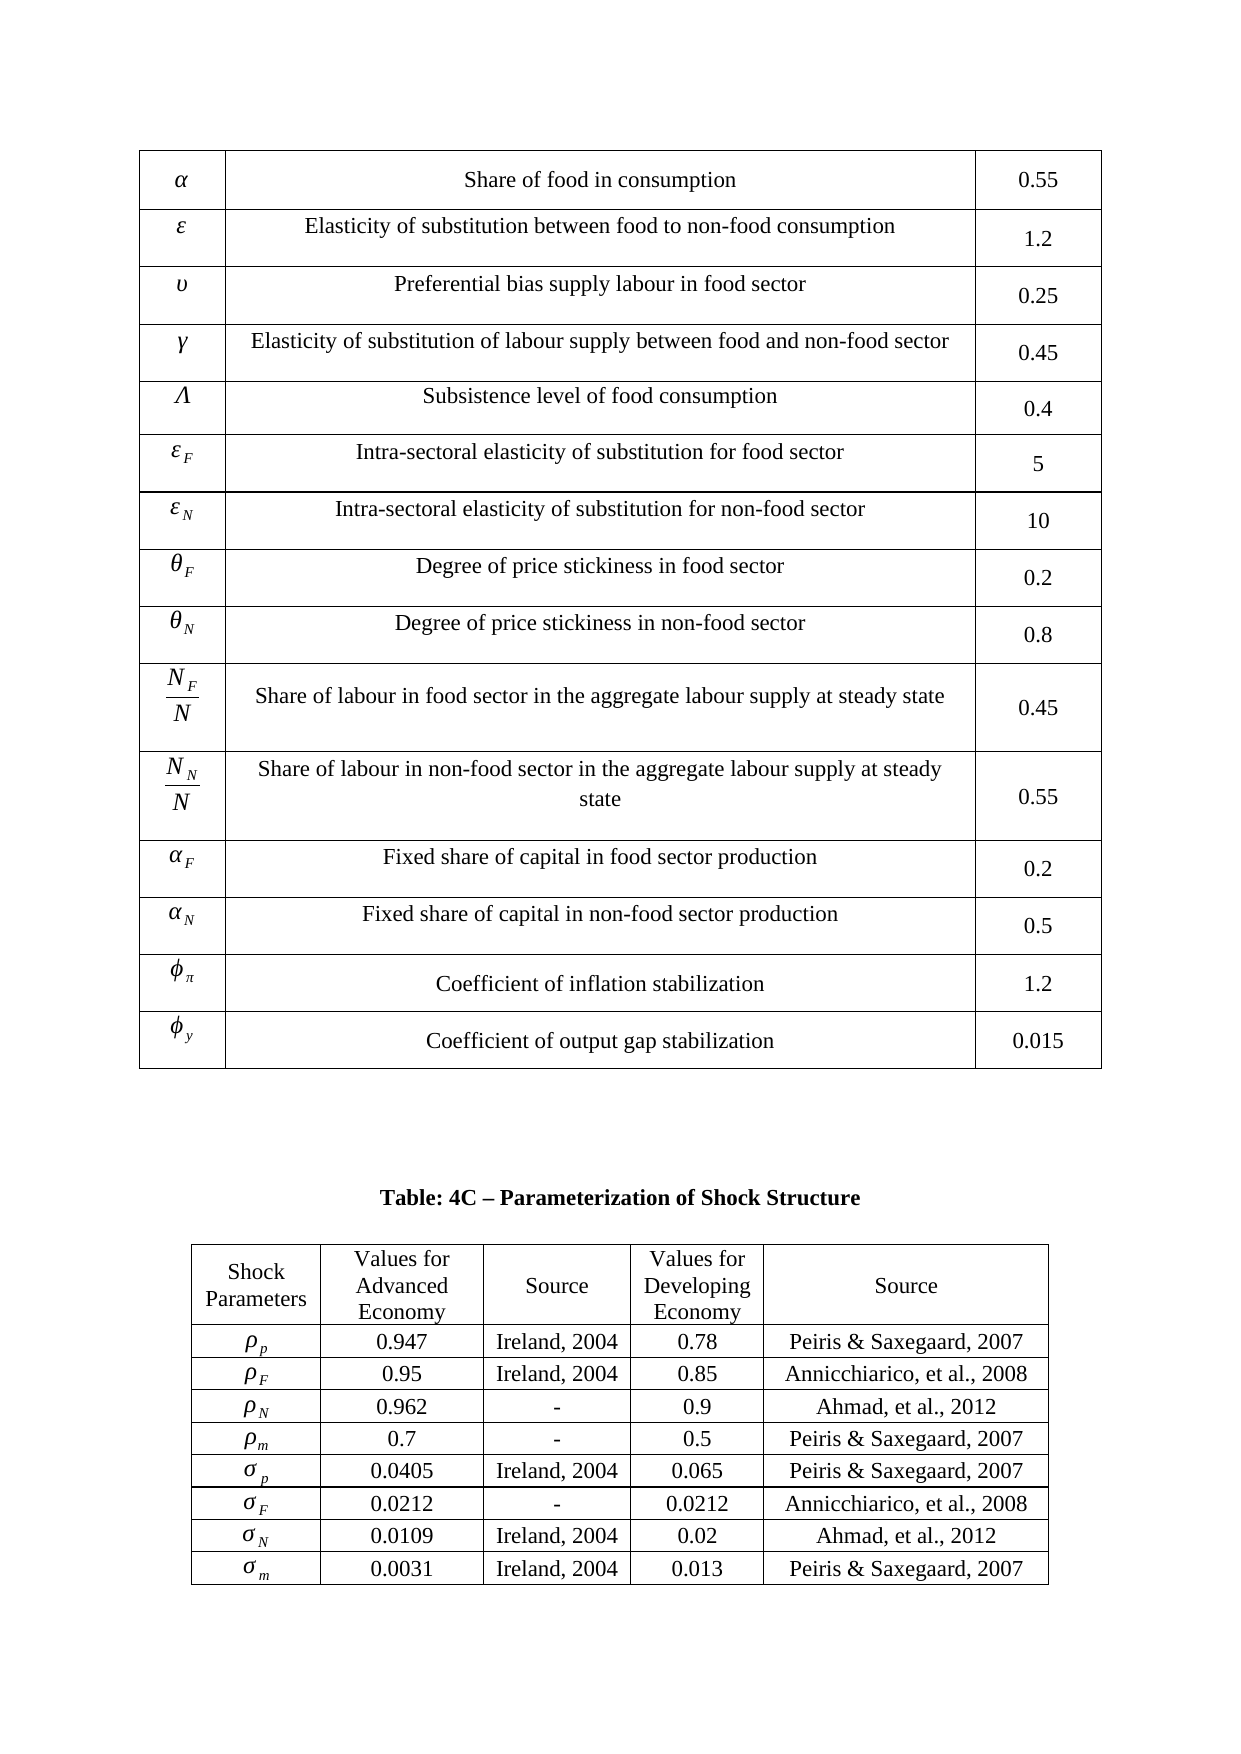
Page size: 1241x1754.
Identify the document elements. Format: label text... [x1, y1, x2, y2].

table_cell [140, 841, 225, 897]
table_cell Annicchiarico, et al., 2008 [764, 1488, 1048, 1519]
table_cell 0.947 [321, 1325, 483, 1357]
table_cell - [484, 1390, 630, 1422]
table_cell Elasticity of substitution of labour supply between food and non-food sector [226, 325, 975, 381]
table_cell 0.25 [976, 267, 1101, 323]
table_cell [140, 210, 225, 266]
table_cell 0.55 [976, 151, 1101, 208]
table_cell 0.9 [631, 1390, 763, 1422]
table_cell 0.45 [976, 664, 1101, 751]
table_cell 0.4 [976, 382, 1101, 434]
table_cell [192, 1520, 320, 1551]
table_cell 0.7 [321, 1423, 483, 1454]
table_cell [140, 607, 225, 663]
table_cell Share of labour in food sector in the aggregate labour supply at steady state [226, 664, 975, 751]
table_cell [140, 493, 225, 548]
table_cell [192, 1552, 320, 1583]
table_cell Ahmad, et al., 2012 [764, 1520, 1048, 1551]
table_cell - [484, 1423, 630, 1454]
table_cell Degree of price stickiness in non-food sector [226, 607, 975, 663]
table_cell 0.0109 [321, 1520, 483, 1551]
table_cell Ahmad, et al., 2012 [764, 1390, 1048, 1422]
table_cell 0.0031 [321, 1552, 483, 1583]
table_cell 0.5 [976, 898, 1101, 954]
table_cell Share of labour in non-food sector in the aggregate labour supply at steady state [226, 752, 975, 839]
table_cell Peiris & Saxegaard, 2007 [764, 1455, 1048, 1486]
table_cell 0.0405 [321, 1455, 483, 1486]
table_cell 0.2 [976, 550, 1101, 606]
table_cell Ireland, 2004 [484, 1455, 630, 1486]
table_cell 0.065 [631, 1455, 763, 1486]
table_cell 0.85 [631, 1358, 763, 1389]
table_cell 0.02 [631, 1520, 763, 1551]
table_cell [140, 435, 225, 491]
table_cell 0.013 [631, 1552, 763, 1583]
table_cell [192, 1358, 320, 1389]
table_cell Fixed share of capital in food sector production [226, 841, 975, 897]
table_cell [140, 550, 225, 606]
table_header Values for Advanced Economy [321, 1245, 483, 1324]
table_cell [140, 1012, 225, 1068]
table_header Source [764, 1245, 1048, 1324]
table_header Values for Developing Economy [631, 1245, 763, 1324]
table_cell 0.015 [976, 1012, 1101, 1068]
table_cell Ireland, 2004 [484, 1325, 630, 1357]
table_cell 0.0212 [321, 1488, 483, 1519]
table_cell Coefficient of output gap stabilization [226, 1012, 975, 1068]
table_cell 0.8 [976, 607, 1101, 663]
table_cell Intra-sectoral elasticity of substitution for non-food sector [226, 493, 975, 548]
table_cell Coefficient of inflation stabilization [226, 955, 975, 1011]
table_cell [192, 1325, 320, 1357]
text Table: 4C – Parameterization of Shock Structure [150, 1184, 1090, 1210]
table_cell Ireland, 2004 [484, 1552, 630, 1583]
table_cell [140, 664, 225, 751]
table_header Shock Parameters [192, 1245, 320, 1324]
table_cell 0.55 [976, 752, 1101, 839]
table_cell 10 [976, 493, 1101, 548]
table_cell 0.2 [976, 841, 1101, 897]
table_cell [140, 382, 225, 434]
table_cell [140, 267, 225, 323]
table_cell [140, 151, 225, 208]
table_cell 1.2 [976, 210, 1101, 266]
table_cell [192, 1423, 320, 1454]
table_cell Fixed share of capital in non-food sector production [226, 898, 975, 954]
table_header Source [484, 1245, 630, 1324]
table_cell Degree of price stickiness in food sector [226, 550, 975, 606]
table_cell [140, 955, 225, 1011]
table_cell Ireland, 2004 [484, 1520, 630, 1551]
table_cell Ireland, 2004 [484, 1358, 630, 1389]
table_cell 0.95 [321, 1358, 483, 1389]
table_cell Annicchiarico, et al., 2008 [764, 1358, 1048, 1389]
table_cell Peiris & Saxegaard, 2007 [764, 1423, 1048, 1454]
table_cell 0.45 [976, 325, 1101, 381]
table_cell 1.2 [976, 955, 1101, 1011]
table_cell Intra-sectoral elasticity of substitution for food sector [226, 435, 975, 491]
table_cell [192, 1488, 320, 1519]
table_cell 0.0212 [631, 1488, 763, 1519]
table_cell 0.5 [631, 1423, 763, 1454]
table_cell Peiris & Saxegaard, 2007 [764, 1552, 1048, 1583]
table_cell 0.78 [631, 1325, 763, 1357]
table_cell [192, 1455, 320, 1486]
table_cell Peiris & Saxegaard, 2007 [764, 1325, 1048, 1357]
table_cell Elasticity of substitution between food to non-food consumption [226, 210, 975, 266]
table_cell 0.962 [321, 1390, 483, 1422]
table_cell [140, 898, 225, 954]
table_cell - [484, 1488, 630, 1519]
table_cell 5 [976, 435, 1101, 491]
table_cell [140, 325, 225, 381]
table_cell Preferential bias supply labour in food sector [226, 267, 975, 323]
table_cell [192, 1390, 320, 1422]
table_cell [140, 752, 225, 839]
table_cell Share of food in consumption [226, 151, 975, 208]
table_cell Subsistence level of food consumption [226, 382, 975, 434]
